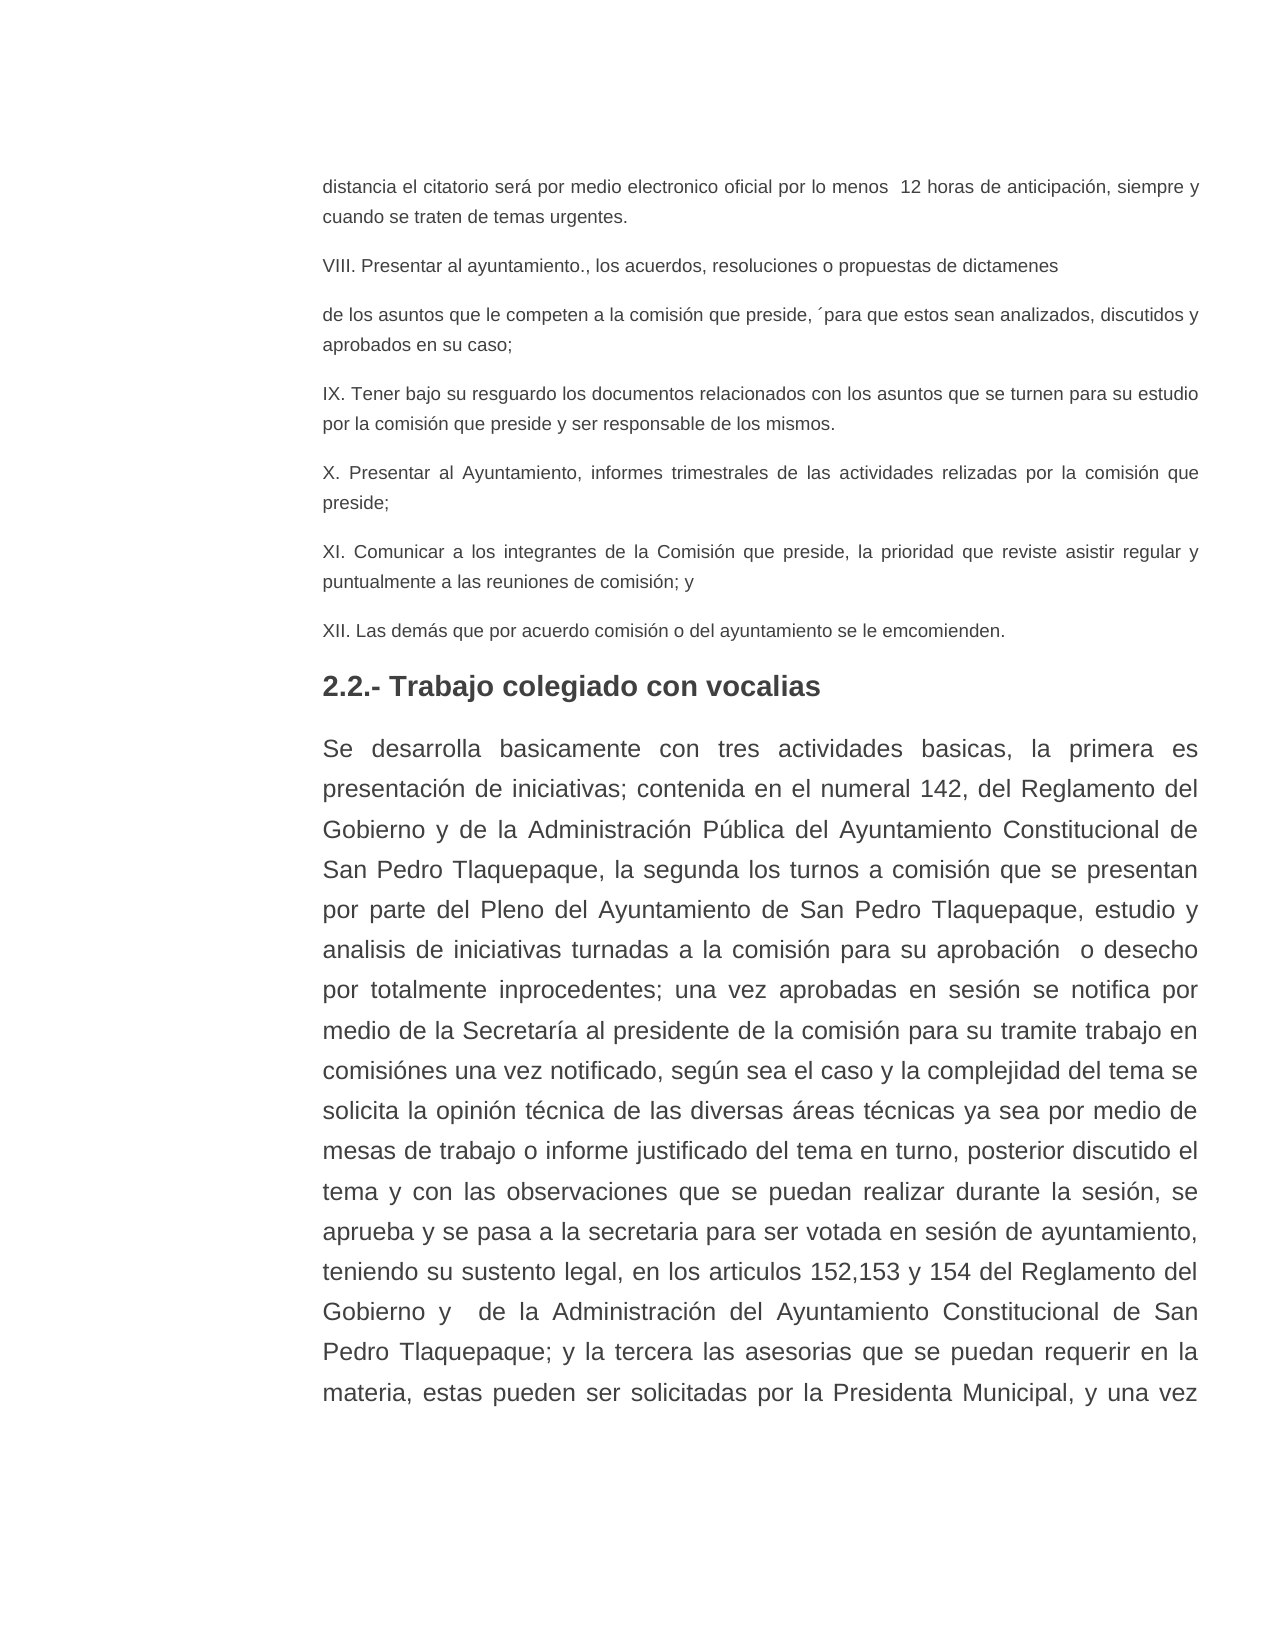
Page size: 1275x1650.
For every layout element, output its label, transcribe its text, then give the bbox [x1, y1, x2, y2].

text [322, 176, 1200, 228]
text de los asuntos que le competen a la comisión que preside, ´para que estos sean analizados, discutidos y aprobados en su caso; [322, 304, 1200, 356]
text XI. Comunicar a los integrantes de la Comisión que preside, la prioridad que reviste asistir regular y puntualmente a las reuniones de comisión; y [322, 541, 1200, 592]
text XII. Las demás que por acuerdo comisión o del ayuntamiento se le emcomienden. [322, 620, 1200, 641]
text X. Presentar al Ayuntamiento, informes trimestrales de las actividades relizadas por la comisión que preside; [322, 462, 1200, 513]
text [322, 734, 1200, 1406]
text VIII. Presentar al ayuntamiento., los acuerdos, resoluciones o propuestas de dictamenes [322, 255, 1200, 277]
text IX. Tener bajo su resguardo los documentos relacionados con los asuntos que se turnen para su estudio por la comisión que preside y ser responsable de los mismos. [322, 383, 1200, 434]
text 2.2.- Trabajo colegiado con vocalias [322, 668, 1200, 702]
